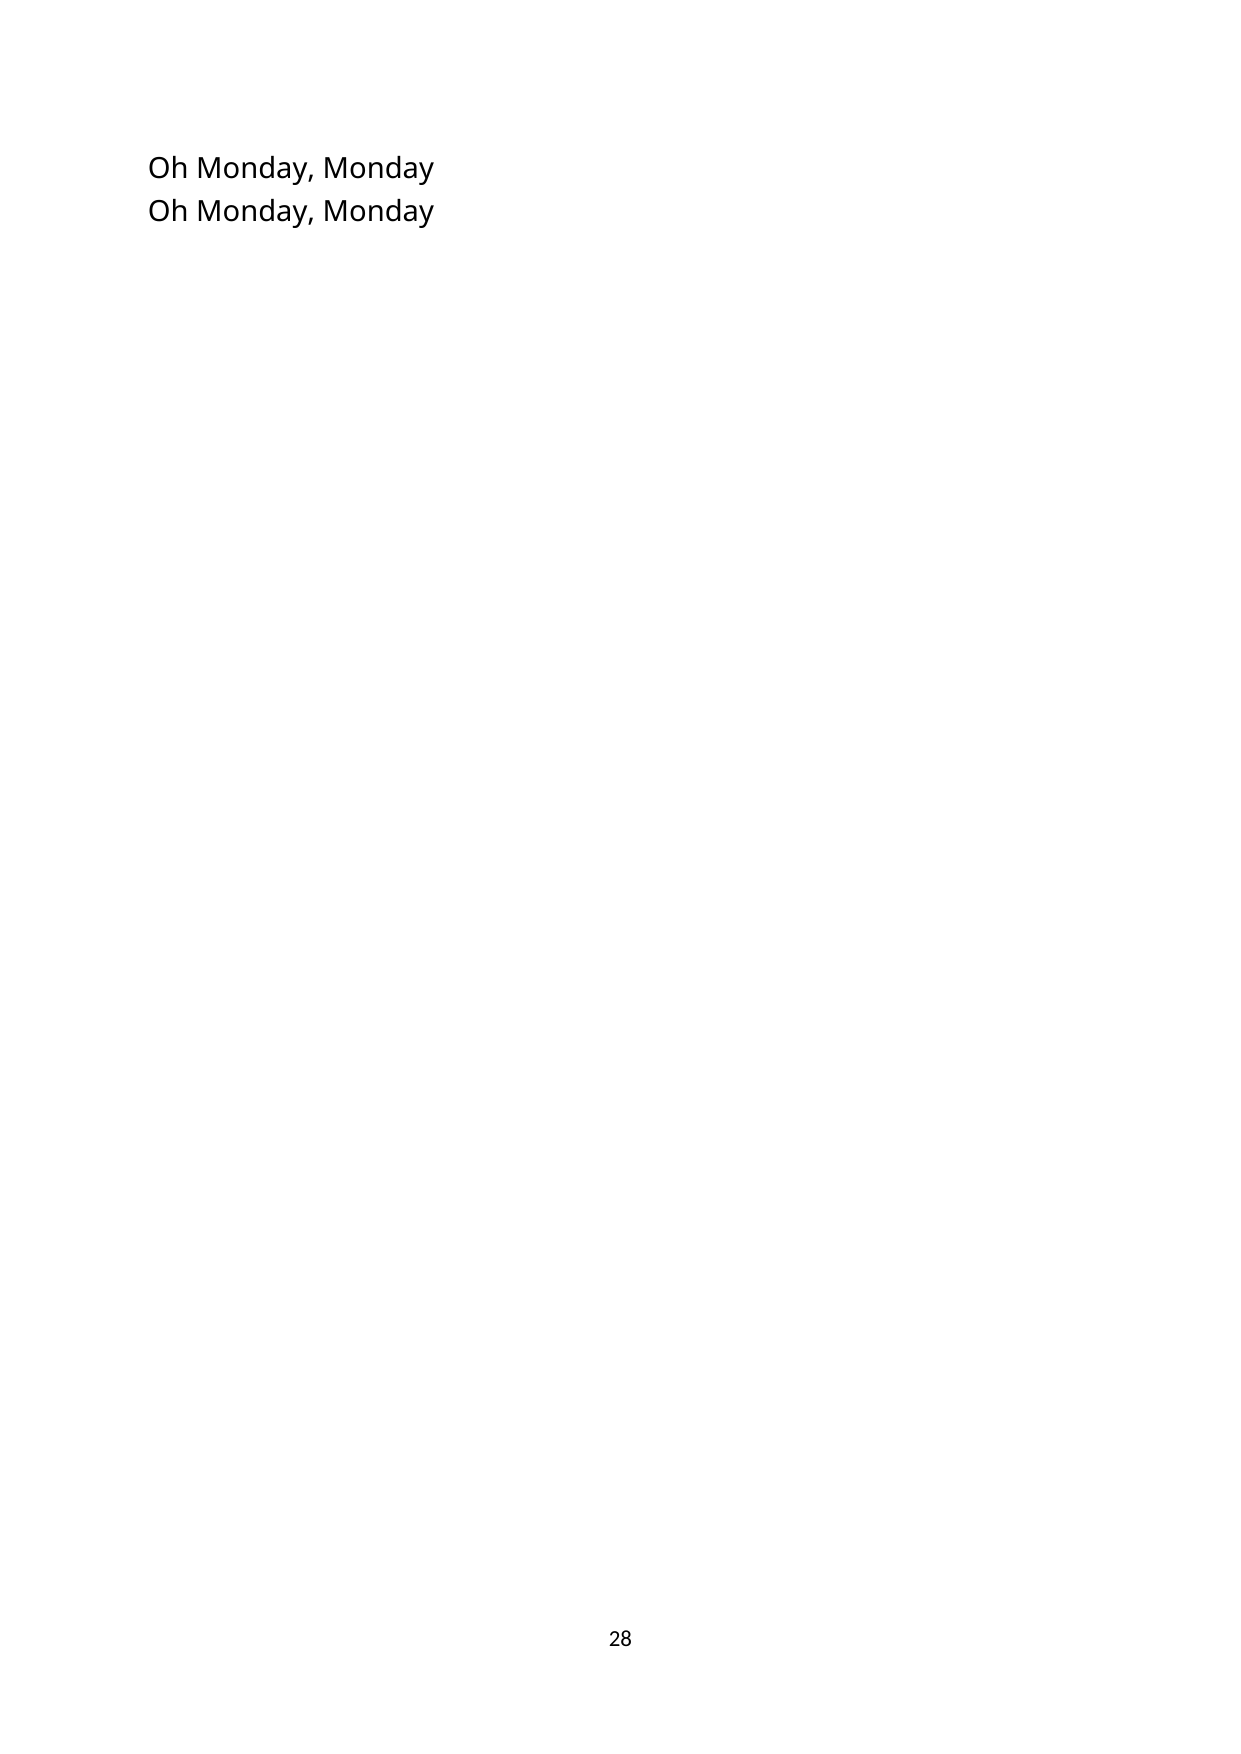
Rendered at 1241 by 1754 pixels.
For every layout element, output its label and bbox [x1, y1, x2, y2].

text [148, 148, 583, 230]
